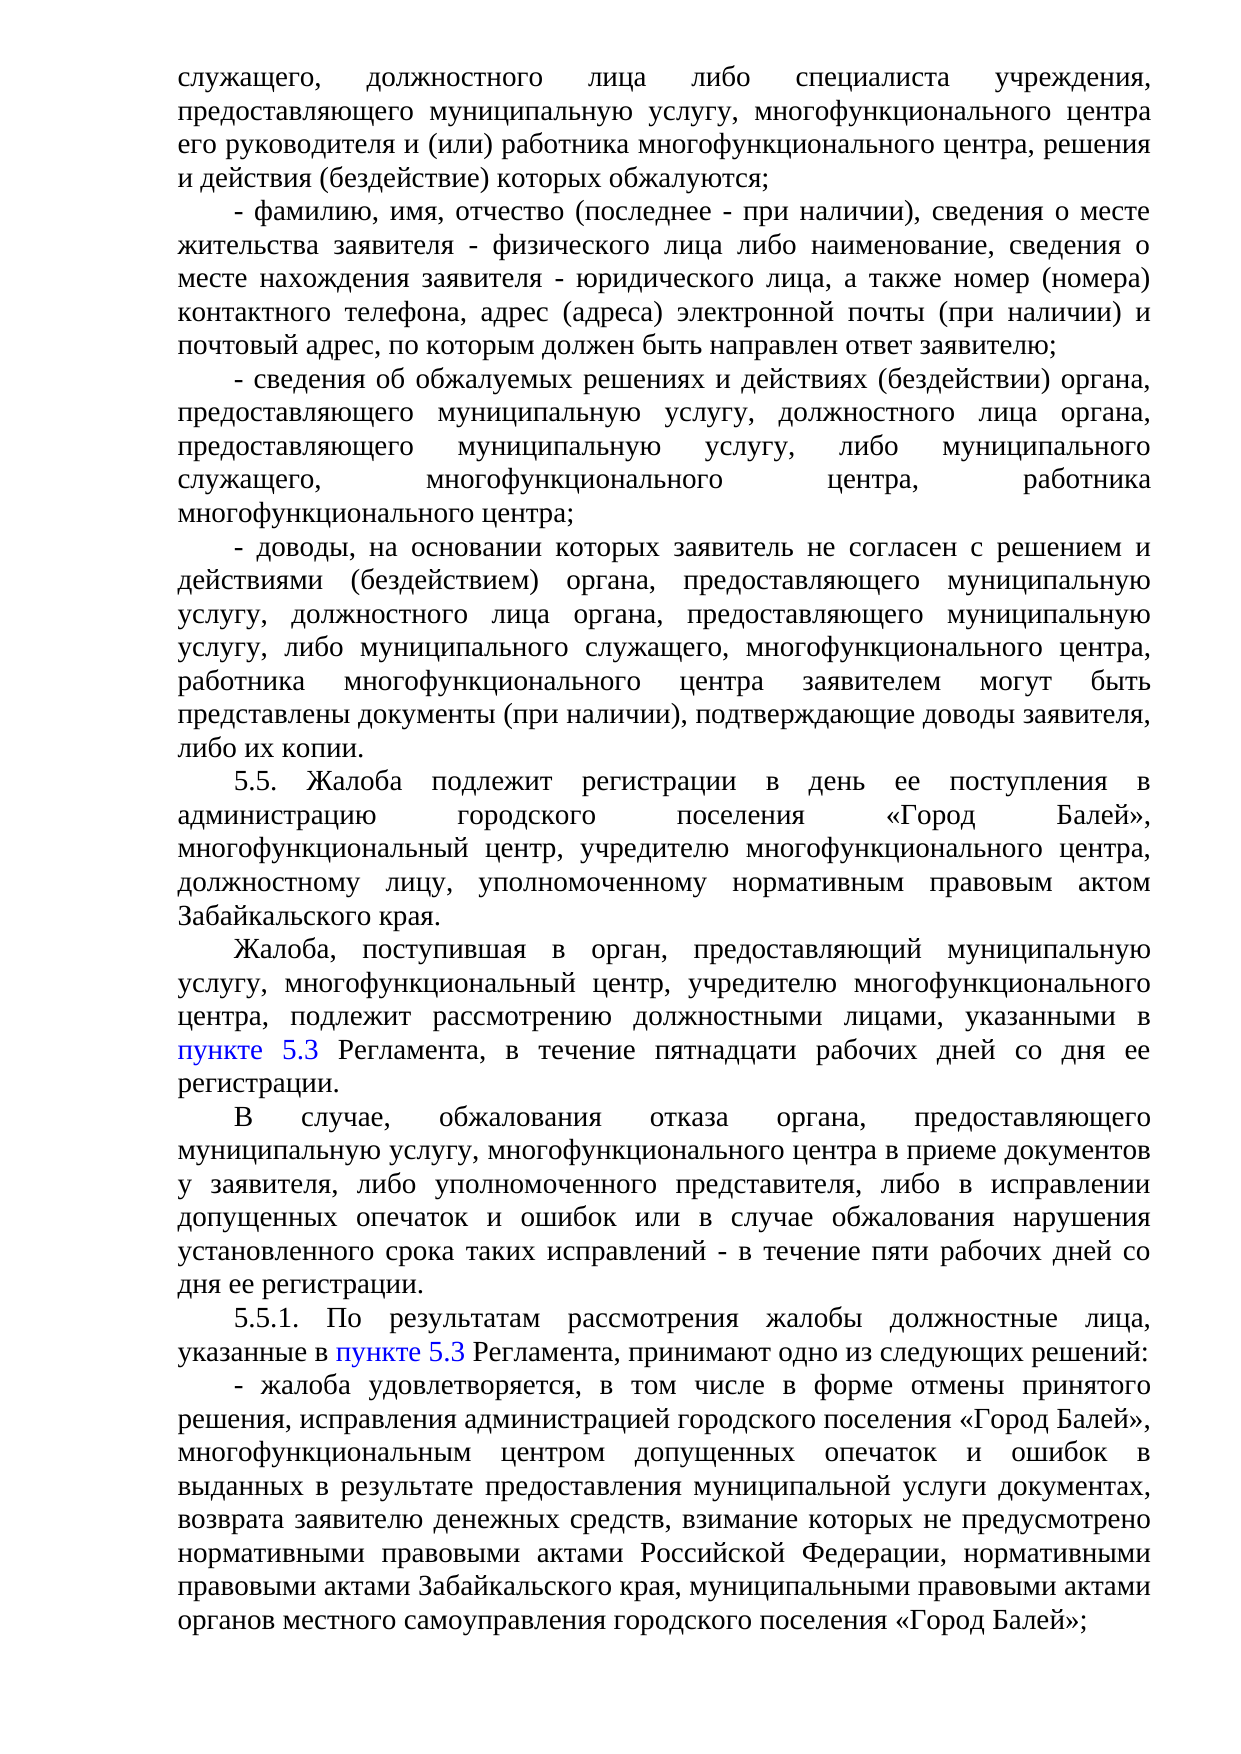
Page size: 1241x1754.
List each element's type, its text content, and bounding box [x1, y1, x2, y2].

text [177, 59, 1152, 193]
text В случае, обжалования отказа органа, предоставляющего муниципальную услугу, многофункционального центра в приеме документов у заявителя, либо уполномоченного представителя, либо в исправлении допущенных опечаток и ошибок или в случае обжалования нарушения установленного срока таких исправлений - в течение пяти рабочих дней со дня ее регистрации. [177, 1099, 1152, 1300]
text - фамилию, имя, отчество (последнее - при наличии), сведения о месте жительства заявителя - физического лица либо наименование, сведения о месте нахождения заявителя - юридического лица, а также номер (номера) контактного телефона, адрес (адреса) электронной почты (при наличии) и почтовый адрес, по которым должен быть направлен ответ заявителю; [177, 193, 1152, 361]
text - доводы, на основании которых заявитель не согласен с решением и действиями (бездействием) органа, предоставляющего муниципальную услугу, должностного лица органа, предоставляющего муниципальную услугу, либо муниципального служащего, многофункционального центра, работника многофункционального центра заявителем могут быть представлены документы (при наличии), подтверждающие доводы заявителя, либо их копии. [177, 529, 1152, 763]
text Жалоба, поступившая в орган, предоставляющий муниципальную услугу, многофункциональный центр, учредителю многофункционального центра, подлежит рассмотрению должностными лицами, указанными в пункте 5.3 Регламента, в течение пятнадцати рабочих дней со дня ее регистрации. [177, 931, 1152, 1099]
text - сведения об обжалуемых решениях и действиях (бездействии) органа, предоставляющего муниципальную услугу, должностного лица органа, предоставляющего муниципальную услугу, либо муниципального служащего, многофункционального центра, работника многофункционального центра; [177, 361, 1152, 529]
text 5.5. Жалоба подлежит регистрации в день ее поступления в администрацию городского поселения «Город Балей», многофункциональный центр, учредителю многофункционального центра, должностному лицу, уполномоченному нормативным правовым актом Забайкальского края. [177, 763, 1152, 931]
text - жалоба удовлетворяется, в том числе в форме отмены принятого решения, исправления администрацией городского поселения «Город Балей», многофункциональным центром допущенных опечаток и ошибок в выданных в результате предоставления муниципальной услуги документах, возврата заявителю денежных средств, взимание которых не предусмотрено нормативными правовыми актами Российской Федерации, нормативными правовыми актами Забайкальского края, муниципальными правовыми актами органов местного самоуправления городского поселения «Город Балей»; [177, 1367, 1152, 1636]
text 5.5.1. По результатам рассмотрения жалобы должностные лица, указанные в пункте 5.3 Регламента, принимают одно из следующих решений: [177, 1300, 1152, 1367]
